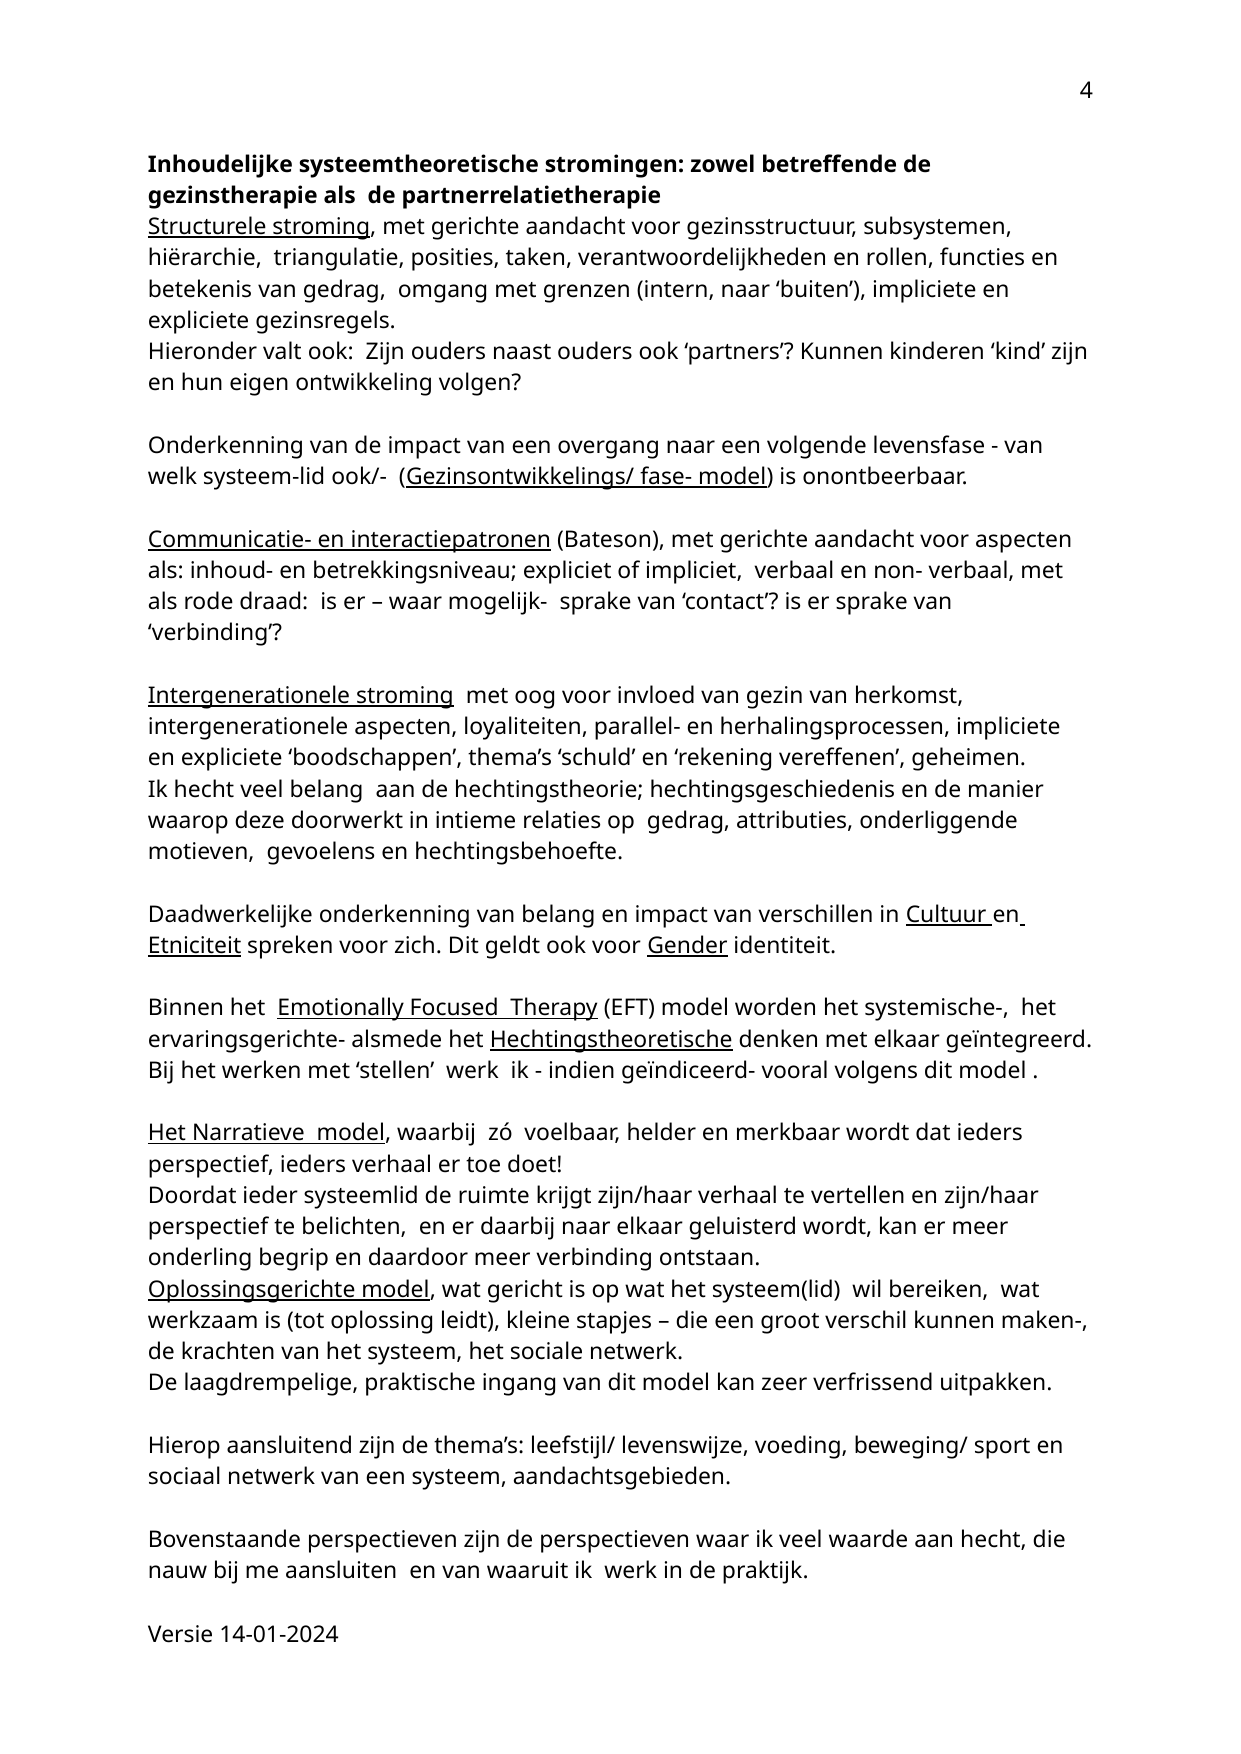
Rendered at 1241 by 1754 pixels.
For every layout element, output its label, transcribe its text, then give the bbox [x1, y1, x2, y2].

text Structurele stroming, met gerichte aandacht voor gezinsstructuur, subsystemen, hiërarchie, triangulatie, posities, taken, verantwoordelijkheden en rollen, functies en betekenis van gedrag, omgang met grenzen (intern, naar ‘buiten’), impliciete en expliciete gezinsregels. [148, 210, 1093, 335]
text Hieronder valt ook: Zijn ouders naast ouders ook ‘partners’? Kunnen kinderen ‘kind’ zijn en hun eigen ontwikkeling volgen? [148, 335, 1093, 398]
text Inhoudelijke systeemtheoretische stromingen: zowel betreffende de gezinstherapie als de partnerrelatietherapie [148, 148, 1093, 210]
text Daadwerkelijke onderkenning van belang en impact van verschillen in Cultuur en Etniciteit spreken voor zich. Dit geldt ook voor Gender identiteit. [148, 898, 1093, 960]
text Onderkenning van de impact van een overgang naar een volgende levensfase - van welk systeem-lid ook/- (Gezinsontwikkelings/ fase- model) is onontbeerbaar. [148, 429, 1093, 491]
text Communicatie- en interactiepatronen (Bateson), met gerichte aandacht voor aspecten als: inhoud- en betrekkingsniveau; expliciet of impliciet, verbaal en non- verbaal, met als rode draad: is er – waar mogelijk- sprake van ‘contact’? is er sprake van ‘verbinding’? [148, 523, 1093, 648]
text Oplossingsgerichte model, wat gericht is op wat het systeem(lid) wil bereiken, wat werkzaam is (tot oplossing leidt), kleine stapjes – die een groot verschil kunnen maken-, de krachten van het systeem, het sociale netwerk. De laagdrempelige, praktische ingang van dit model kan zeer verfrissend uitpakken. [148, 1273, 1093, 1398]
text Bovenstaande perspectieven zijn de perspectieven waar ik veel waarde aan hecht, die nauw bij me aansluiten en van waaruit ik werk in de praktijk. [148, 1523, 1093, 1585]
text Binnen het Emotionally Focused Therapy (EFT) model worden het systemische-, het ervaringsgerichte- alsmede het Hechtingstheoretische denken met elkaar geïntegreerd. Bij het werken met ‘stellen’ werk ik - indien geïndiceerd- vooral volgens dit model . [148, 991, 1093, 1085]
text Het Narratieve model, waarbij zó voelbaar, helder en merkbaar wordt dat ieders perspectief, ieders verhaal er toe doet! Doordat ieder systeemlid de ruimte krijgt zijn/haar verhaal te vertellen en zijn/haar perspectief te belichten, en er daarbij naar elkaar geluisterd wordt, kan er meer onderling begrip en daardoor meer verbinding ontstaan. [148, 1116, 1093, 1273]
text Intergenerationele stroming met oog voor invloed van gezin van herkomst, intergenerationele aspecten, loyaliteiten, parallel- en herhalingsprocessen, impliciete en expliciete ‘boodschappen’, thema’s ‘schuld’ en ‘rekening vereffenen’, geheimen. Ik hecht veel belang aan de hechtingstheorie; hechtingsgeschiedenis en de manier waarop deze doorwerkt in intieme relaties op gedrag, attributies, onderliggende motieven, gevoelens en hechtingsbehoefte. [148, 679, 1093, 866]
text Hierop aansluitend zijn de thema’s: leefstijl/ levenswijze, voeding, beweging/ sport en sociaal netwerk van een systeem, aandachtsgebieden. [148, 1429, 1093, 1491]
